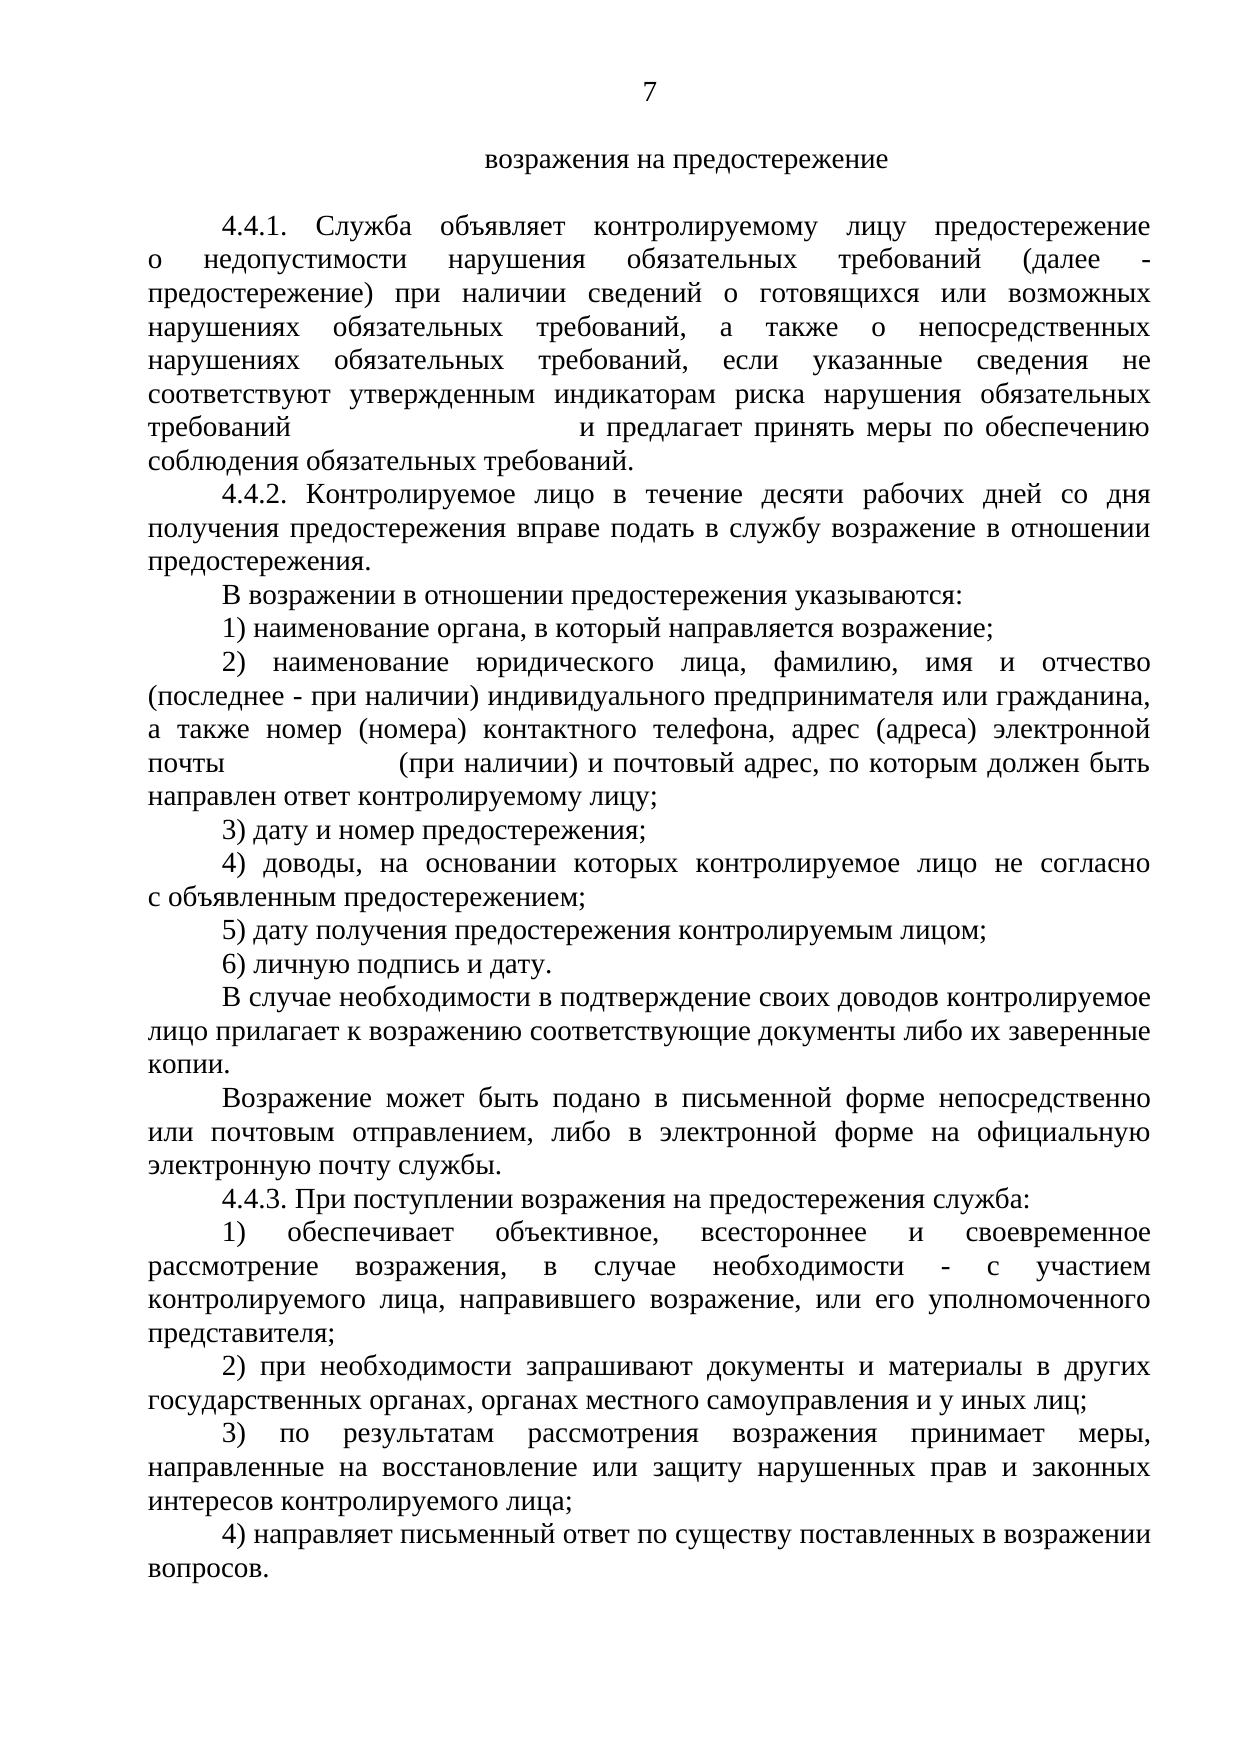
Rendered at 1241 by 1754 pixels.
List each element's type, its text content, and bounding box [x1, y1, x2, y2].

list 3) дату и номер предостережения; [148, 812, 1152, 845]
list В случае необходимости в подтверждение своих доводов контролируемое лицо прилагает к возражению соответствующие документы либо их заверенные копии. [148, 979, 1152, 1080]
list 4.4.1. Служба объявляет контролируемому лицу предостережение о недопустимости нарушения обязательных требований (далее - предостережение) при наличии сведений о готовящихся или возможных нарушениях обязательных требований, а также о непосредственных нарушениях обязательных требований, если указанные сведения не соответствуют утвержденным индикаторам риска нарушения обязательных требований и предлагает принять меры по обеспечению соблюдения обязательных требований. [148, 208, 1152, 476]
list 2) наименование юридического лица, фамилию, имя и отчество (последнее - при наличии) индивидуального предпринимателя или гражданина, а также номер (номера) контактного телефона, адрес (адреса) электронной почты (при наличии) и почтовый адрес, по которым должен быть направлен ответ контролируемому лицу; [148, 644, 1152, 812]
list 5) дату получения предостережения контролируемым лицом; [148, 912, 1152, 946]
list 4) направляет письменный ответ по существу поставленных в возражении вопросов. [148, 1516, 1152, 1583]
list 1) обеспечивает объективное, всестороннее и своевременное рассмотрение возражения, в случае необходимости - с участием контролируемого лица, направившего возражение, или его уполномоченного представителя; [148, 1214, 1152, 1348]
list 4) доводы, на основании которых контролируемое лицо не согласно с объявленным предостережением; [148, 845, 1152, 912]
list Возражение может быть подано в письменной форме непосредственно или почтовым отправлением, либо в электронной форме на официальную электронную почту службы. [148, 1080, 1152, 1181]
list 2) при необходимости запрашивают документы и материалы в других государственных органах, органах местного самоуправления и у иных лиц; [148, 1348, 1152, 1416]
list В возражении в отношении предостережения указываются: [148, 577, 1152, 611]
list 3) по результатам рассмотрения возражения принимает меры, направленные на восстановление или защиту нарушенных прав и законных интересов контролируемого лица; [148, 1416, 1152, 1516]
list 4.4.3. При поступлении возражения на предостережения служба: [148, 1181, 1152, 1214]
list возражения на предостережение [148, 141, 1152, 174]
list 6) личную подпись и дату. [148, 946, 1152, 979]
list 4.4.2. Контролируемое лицо в течение десяти рабочих дней со дня получения предостережения вправе подать в службу возражение в отношении предостережения. [148, 476, 1152, 577]
list 1) наименование органа, в который направляется возражение; [148, 611, 1152, 644]
